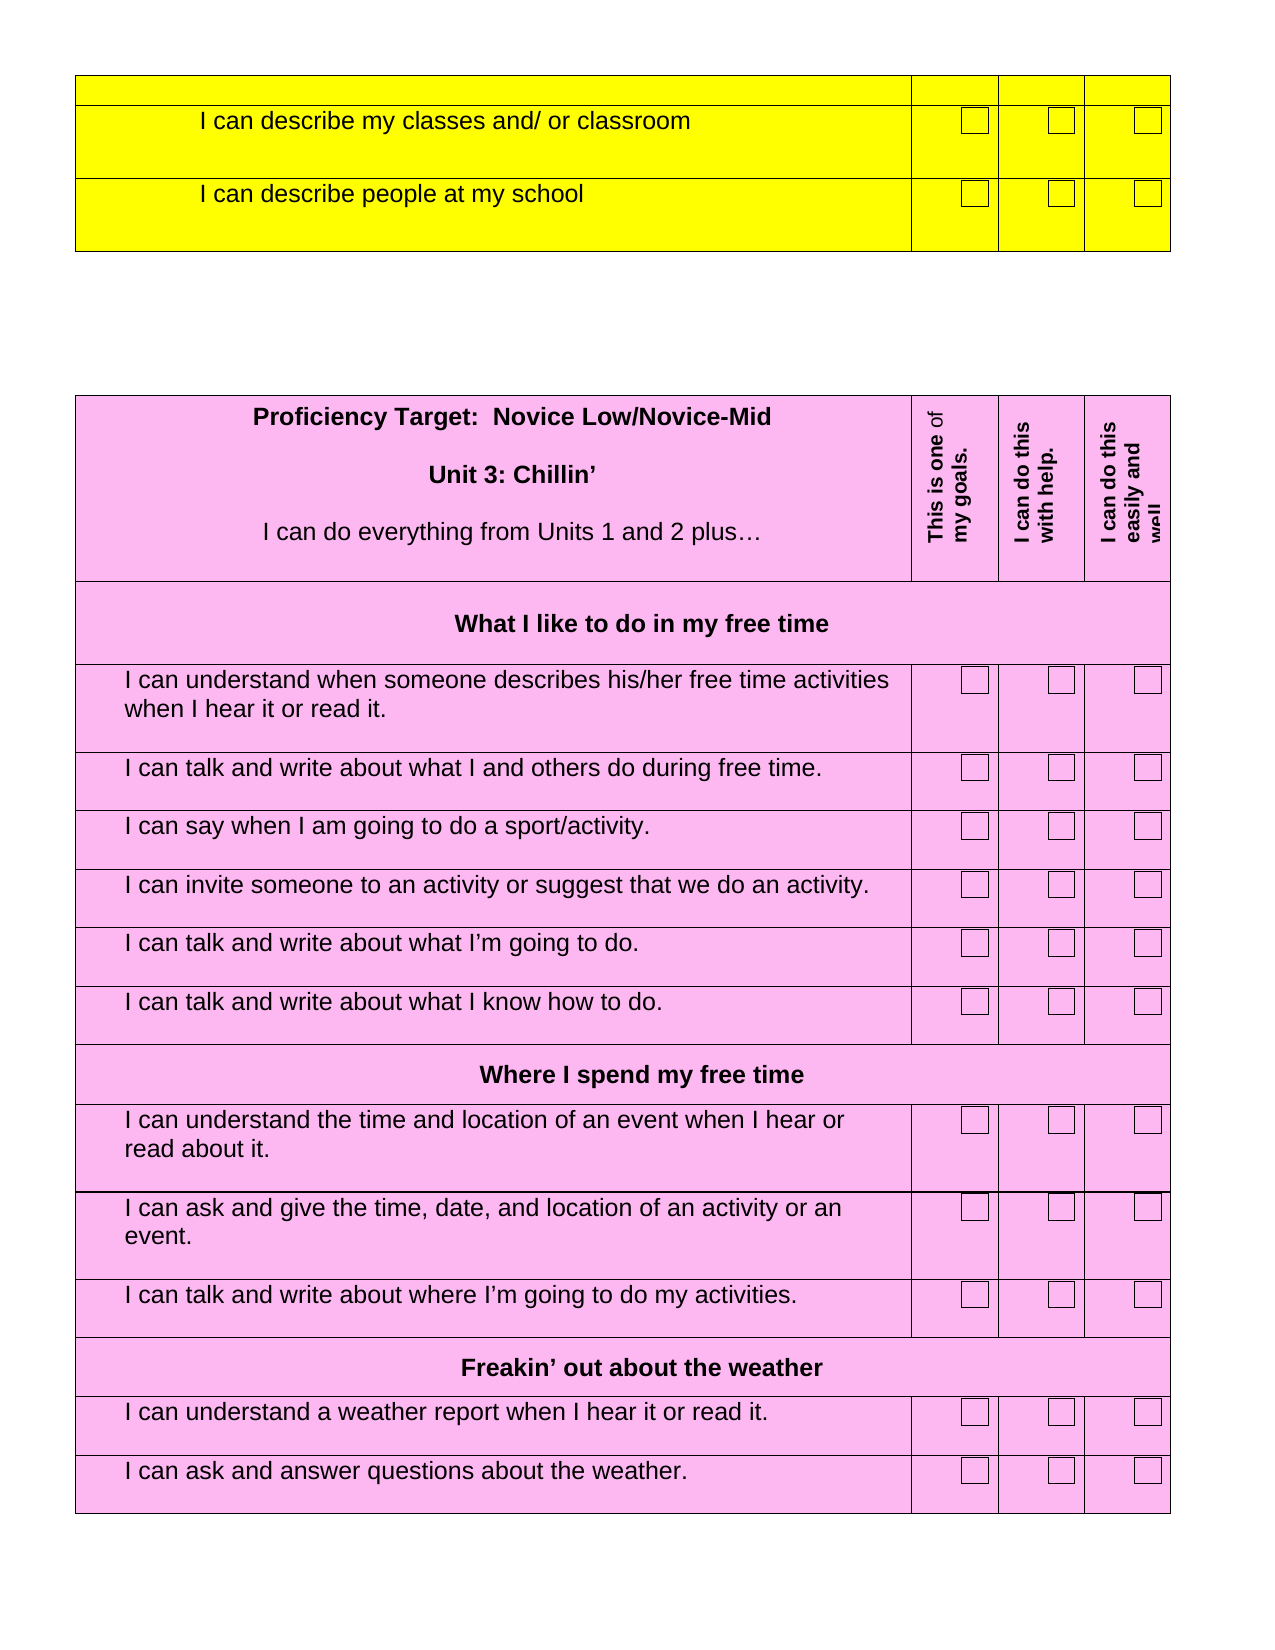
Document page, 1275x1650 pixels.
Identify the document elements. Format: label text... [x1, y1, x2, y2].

table_cell [912, 106, 998, 178]
table_cell [912, 76, 998, 105]
table_header This is one of my goals. [912, 396, 998, 581]
table_cell [912, 1397, 998, 1455]
table_cell I can understand when someone describes his/her free time activities when I hear it or read it. [76, 665, 911, 752]
table_cell I can talk and write about where I’m going to do my activities. [76, 1280, 911, 1337]
table_cell [1085, 1105, 1170, 1191]
table_cell [1085, 106, 1170, 178]
table_cell I can talk and write about what I’m going to do. [76, 928, 911, 986]
table_cell [912, 665, 998, 752]
table_cell I can understand a weather report when I hear it or read it. [76, 1397, 911, 1455]
table_cell [912, 987, 998, 1044]
table_cell [912, 753, 998, 810]
table_cell Where I spend my free time [76, 1045, 1170, 1104]
table_cell [912, 1456, 998, 1513]
table_cell [999, 1456, 1084, 1513]
table_cell [912, 179, 998, 251]
table_cell [1085, 1280, 1170, 1337]
table_cell I can understand the time and location of an event when I hear or read about it. [76, 1105, 911, 1191]
table_cell [1085, 811, 1170, 869]
table_cell [999, 928, 1084, 986]
table_cell I can talk and write about what I know how to do. [76, 987, 911, 1044]
table_cell [999, 870, 1084, 927]
table_cell [912, 928, 998, 986]
table_header I can do this easily and well. [1085, 396, 1170, 581]
table_cell What I like to do in my free time [76, 582, 1170, 664]
table_cell Freakin’ out about the weather [76, 1338, 1170, 1396]
table_cell [999, 76, 1084, 105]
table_cell [912, 1280, 998, 1337]
table_cell [999, 1280, 1084, 1337]
table_cell [1085, 753, 1170, 810]
table_cell [999, 665, 1084, 752]
table_cell I can say when I am going to do a sport/activity. [76, 811, 911, 869]
table_cell I can describe my classes and/ or classroom [76, 106, 911, 178]
table_cell [1085, 76, 1170, 105]
table_cell [1085, 870, 1170, 927]
table_cell [912, 811, 998, 869]
table_cell [1085, 1397, 1170, 1455]
table_cell I can ask and answer questions about the weather. [76, 1456, 911, 1513]
table_cell [1085, 1193, 1170, 1279]
table_cell [999, 811, 1084, 869]
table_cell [76, 76, 911, 105]
table_cell [999, 106, 1084, 178]
table_header I can do this with help. [999, 396, 1084, 581]
table_cell [1085, 179, 1170, 251]
table_cell [1085, 665, 1170, 752]
table_cell I can invite someone to an activity or suggest that we do an activity. [76, 870, 911, 927]
table_cell [912, 1193, 998, 1279]
table_cell I can ask and give the time, date, and location of an activity or an event. [76, 1193, 911, 1279]
table_cell [912, 870, 998, 927]
table_cell [999, 1193, 1084, 1279]
table_cell I can describe people at my school [76, 179, 911, 251]
table_cell [999, 753, 1084, 810]
table_cell I can talk and write about what I and others do during free time. [76, 753, 911, 810]
table_cell [1085, 928, 1170, 986]
table_cell [912, 1105, 998, 1191]
table_cell [1085, 987, 1170, 1044]
table_header Proficiency Target: Novice Low/Novice-Mid Unit 3: Chillin’ I can do everything from Units 1 and 2 plus… [76, 396, 911, 581]
table_cell [999, 1105, 1084, 1191]
table_cell [999, 179, 1084, 251]
table_cell [999, 987, 1084, 1044]
table_cell [999, 1397, 1084, 1455]
table_cell [1085, 1456, 1170, 1513]
